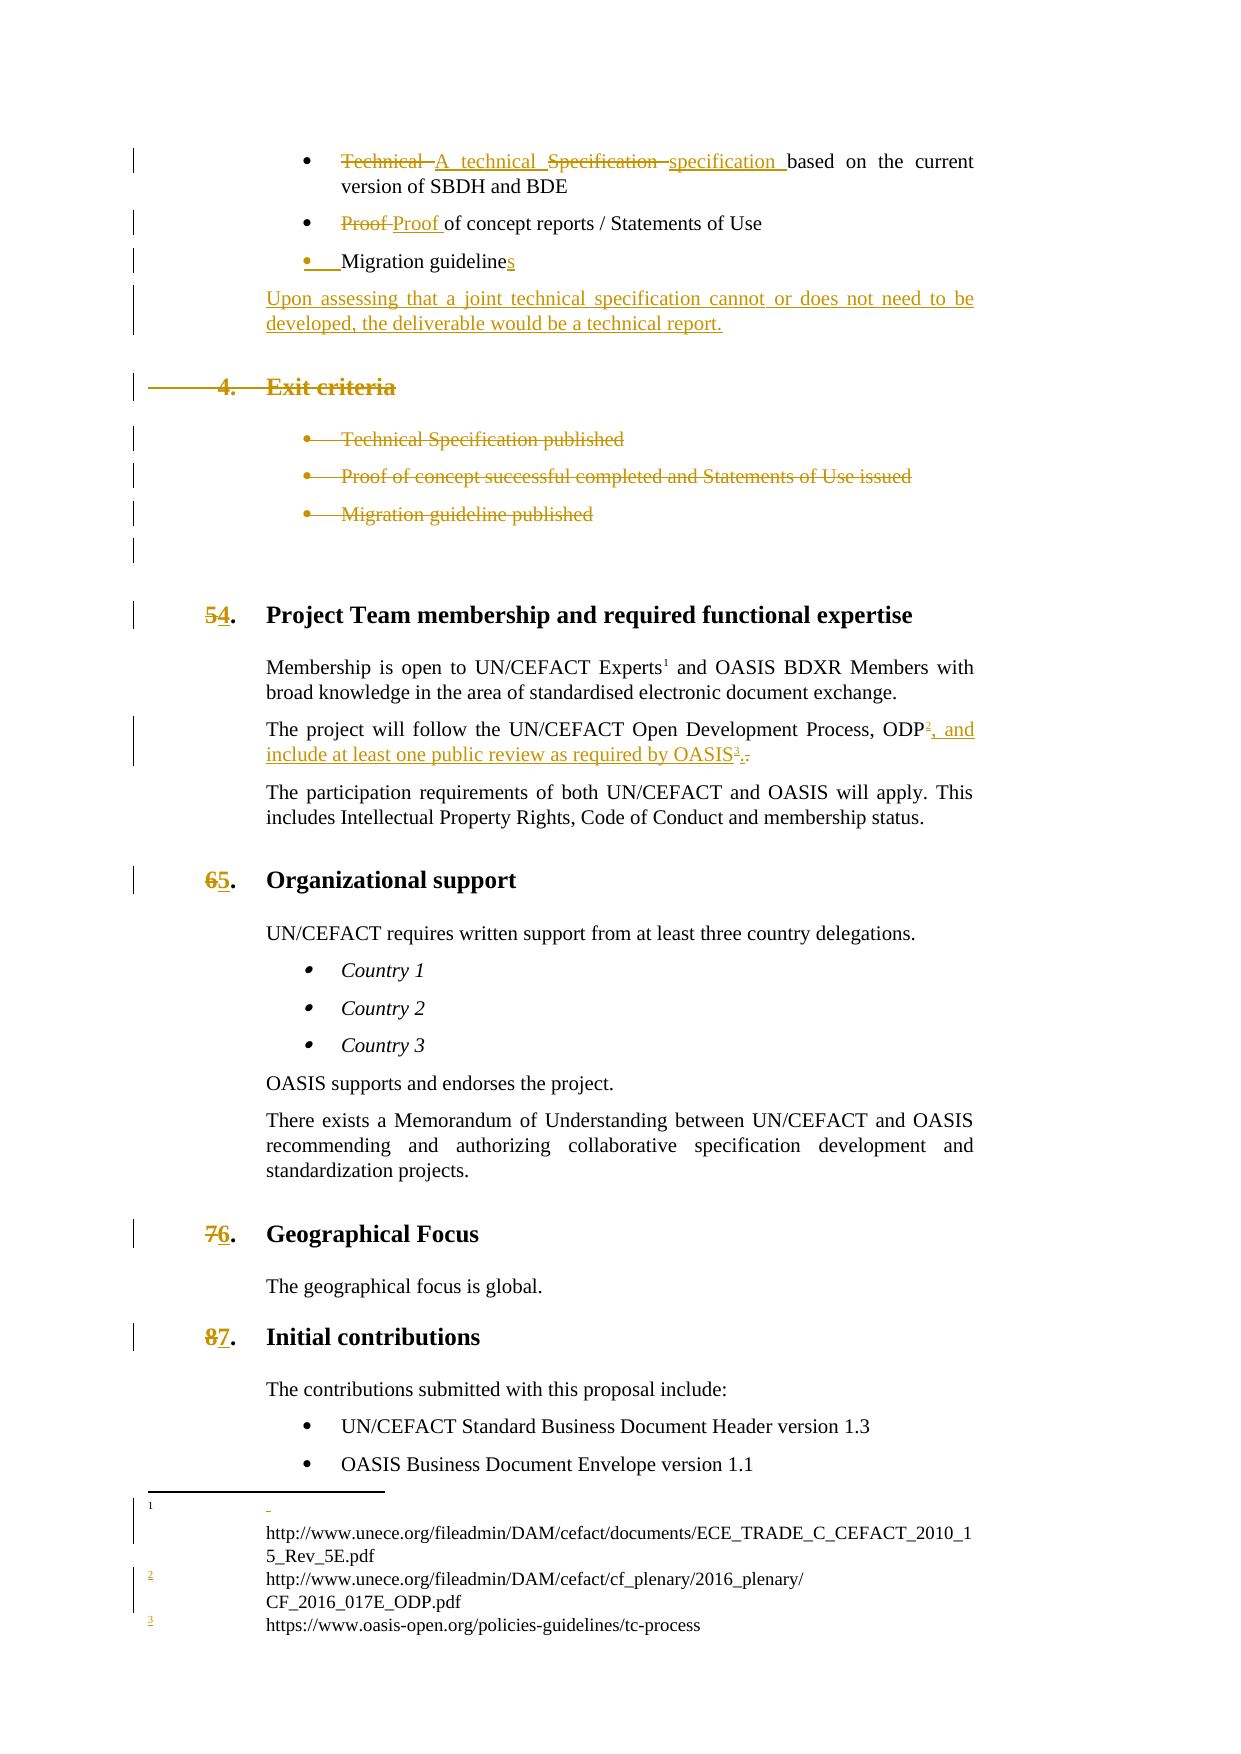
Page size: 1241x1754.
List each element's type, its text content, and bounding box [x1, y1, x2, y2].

text . Geographical Focus [148, 1219, 974, 1248]
text The geographical focus is global. [266, 1273, 974, 1298]
text UN/CEFACT requires written support from at least three country delegations. [266, 919, 974, 944]
list Country 3 [303, 1032, 974, 1057]
text OASIS supports and endorses the project. [266, 1069, 974, 1094]
list Migration guideline [303, 248, 974, 273]
text The project will follow the UN/CEFACT Open Development Process, ODP [266, 716, 974, 766]
list OASIS Business Document Envelope version 1.1 [303, 1451, 974, 1476]
list Country 1 [303, 957, 974, 982]
text . Project Team membership and required functional expertise [148, 601, 974, 629]
text . Initial contributions [148, 1323, 974, 1351]
list of concept reports / Statements of Use [303, 210, 974, 235]
list UN/CEFACT Standard Business Document Header version 1.3 [303, 1413, 974, 1438]
list based on the current version of SBDH and BDE [303, 148, 974, 198]
text . Organizational support [148, 866, 974, 894]
text Membership is open to UN/CEFACT Experts and OASIS BDXR Members with broad knowledge in the area of standardised electronic document exchange. [266, 654, 974, 704]
text There exists a Memorandum of Understanding between UN/CEFACT and OASIS recommending and authorizing collaborative specification development and standardization projects. [266, 1107, 974, 1182]
text The participation requirements of both UN/CEFACT and OASIS will apply. This includes Intellectual Property Rights, Code of Conduct and membership status. [266, 779, 974, 829]
list Country 2 [303, 994, 974, 1019]
text The contributions submitted with this proposal include: [266, 1376, 974, 1401]
